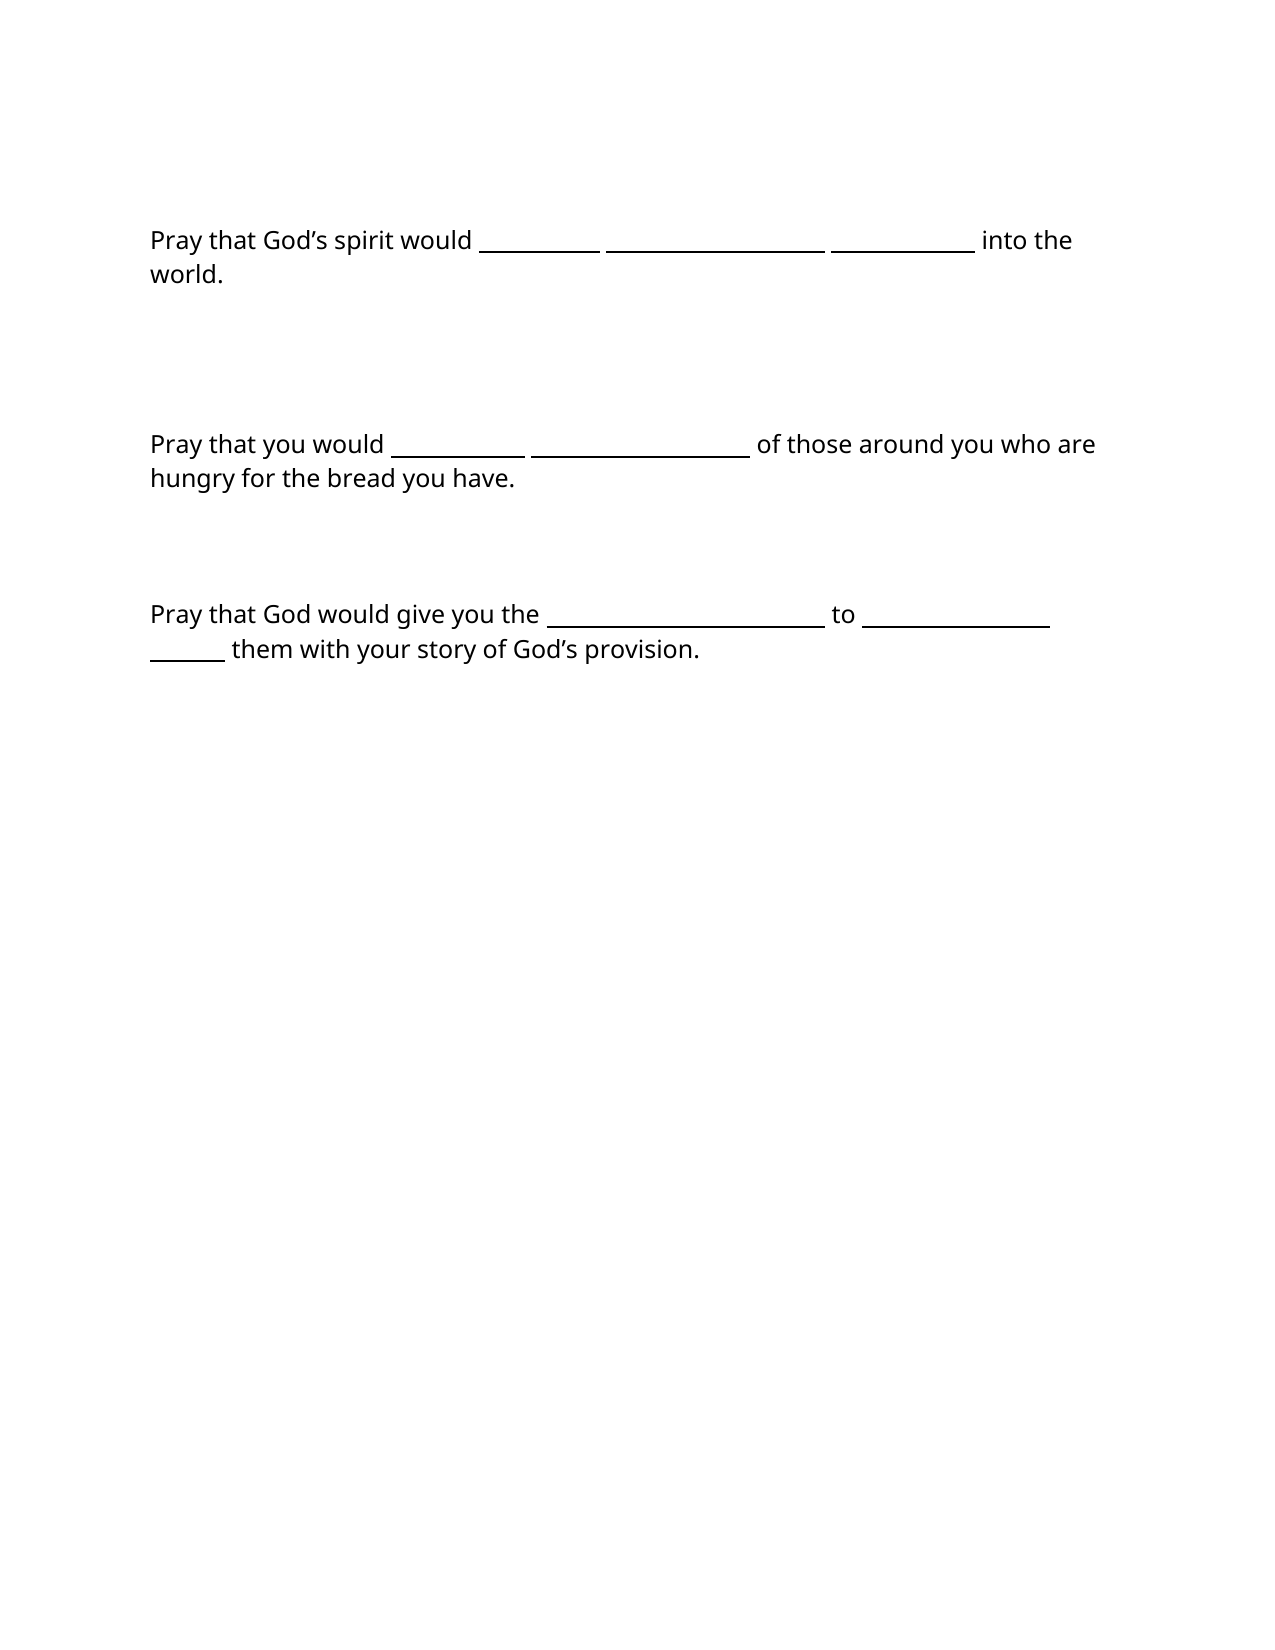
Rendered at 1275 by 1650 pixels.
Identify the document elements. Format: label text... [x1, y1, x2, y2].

text Pray that God would give you the to them with your story of God’s provision. [150, 597, 1125, 665]
text Pray that you would of those around you who are hungry for the bread you have. [150, 427, 1125, 495]
text Pray that God’s spirit would into the world. [150, 222, 1125, 291]
